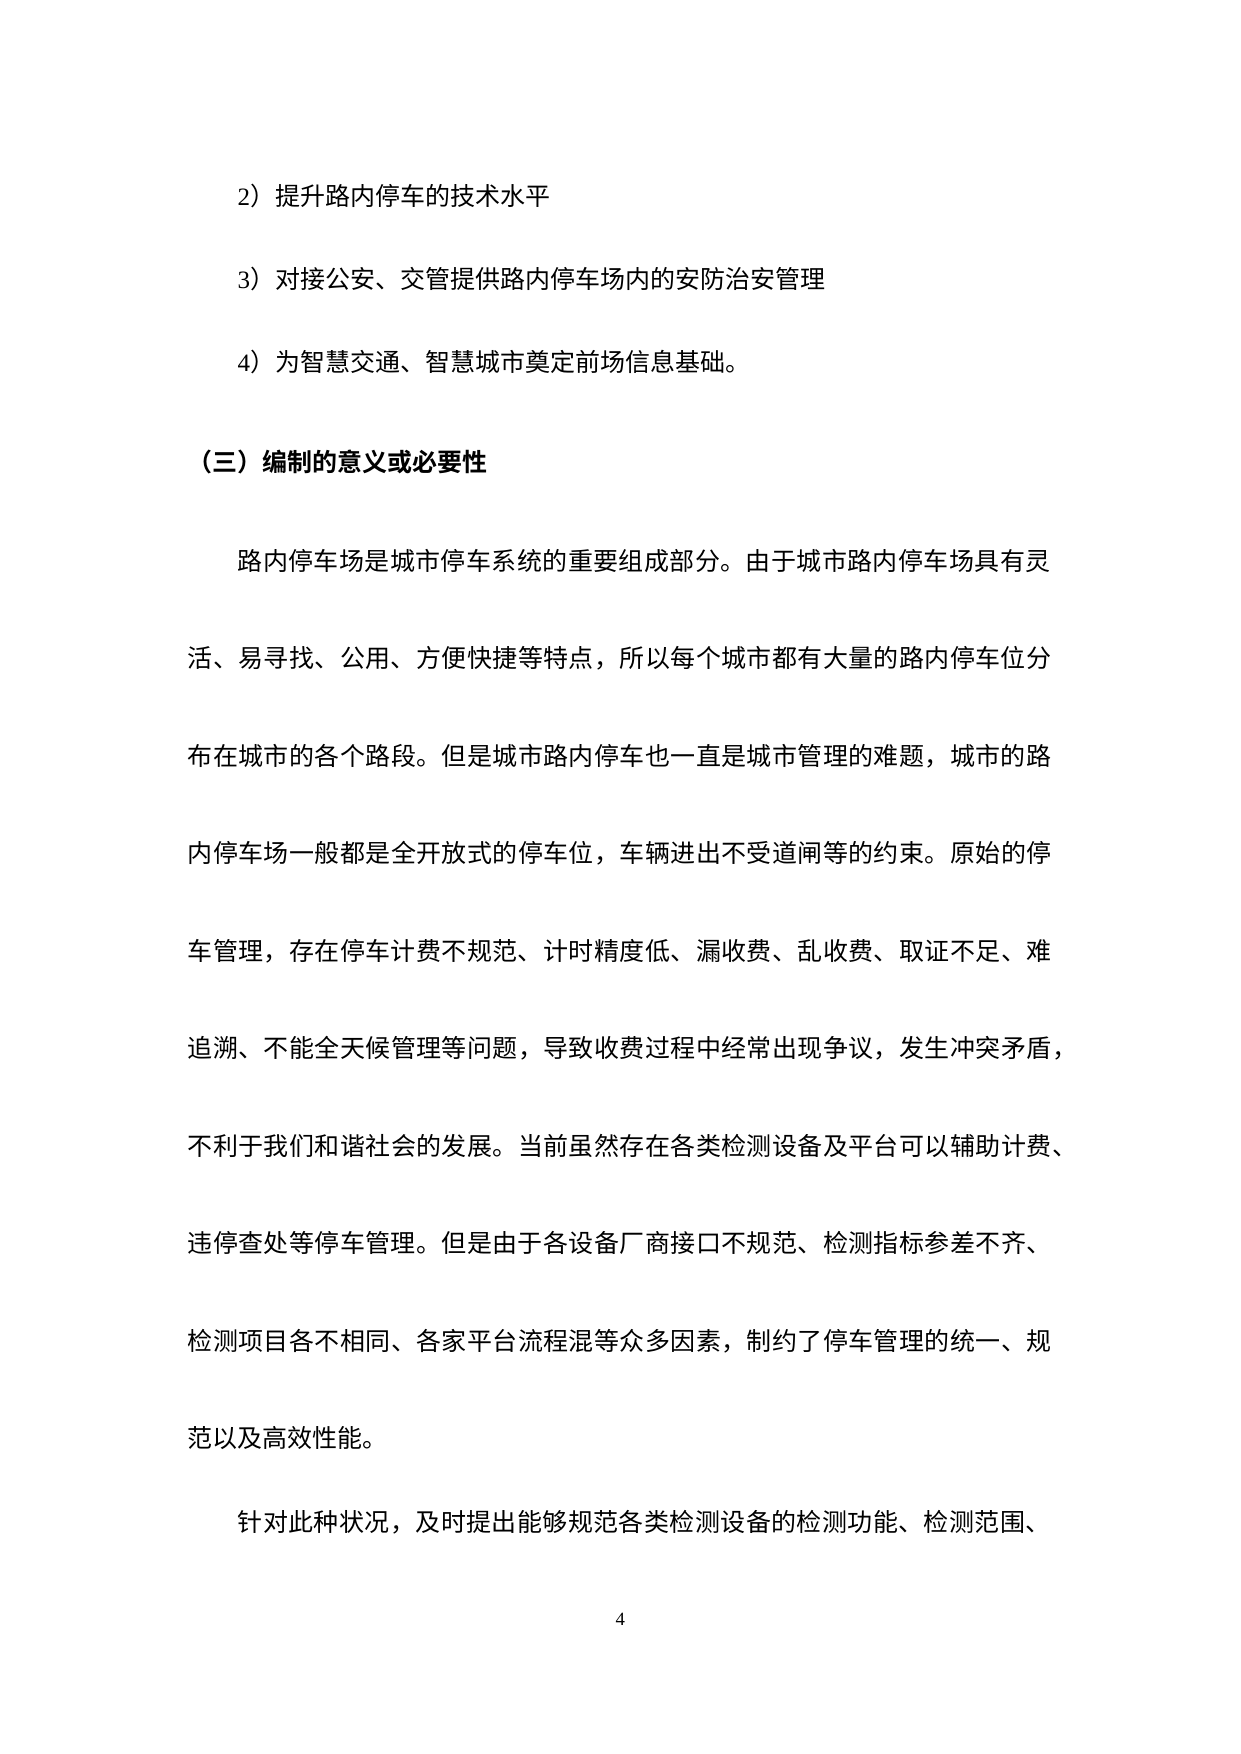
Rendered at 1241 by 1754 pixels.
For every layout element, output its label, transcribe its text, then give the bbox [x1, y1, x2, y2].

text 3）对接公安、交管提供路内停车场内的安防治安管理 [187, 245, 1053, 310]
text （三）编制的意义或必要性 [187, 428, 1053, 493]
text 2）提升路内停车的技术水平 [187, 162, 1053, 227]
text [187, 1488, 1053, 1553]
text 4）为智慧交通、智慧城市奠定前场信息基础。 [187, 328, 1053, 393]
text 路内停车场是城市停车系统的重要组成部分。由于城市路内停车场具有灵活、易寻找、公用、方便快捷等特点，所以每个城市都有大量的路内停车位分布在城市的各个路段。但是城市路内停车也一直是城市管理的难题，城市的路内停车场一般都是全开放式的停车位，车辆进出不受道闸等的约束。原始的停车管理，存在停车计费不规范、计时精度低、漏收费、乱收费、取证不足、难追溯、不能全天候管理等问题，导致收费过程中经常出现争议，发生冲突矛盾，不利于我们和谐社会的发展。当前虽然存在各类检测设备及平台可以辅助计费、违停查处等停车管理。但是由于各设备厂商接口不规范、检测指标参差不齐、检测项目各不相同、各家平台流程混等众多因素，制约了停车管理的统一、规范以及高效性能。 [187, 527, 1053, 1469]
